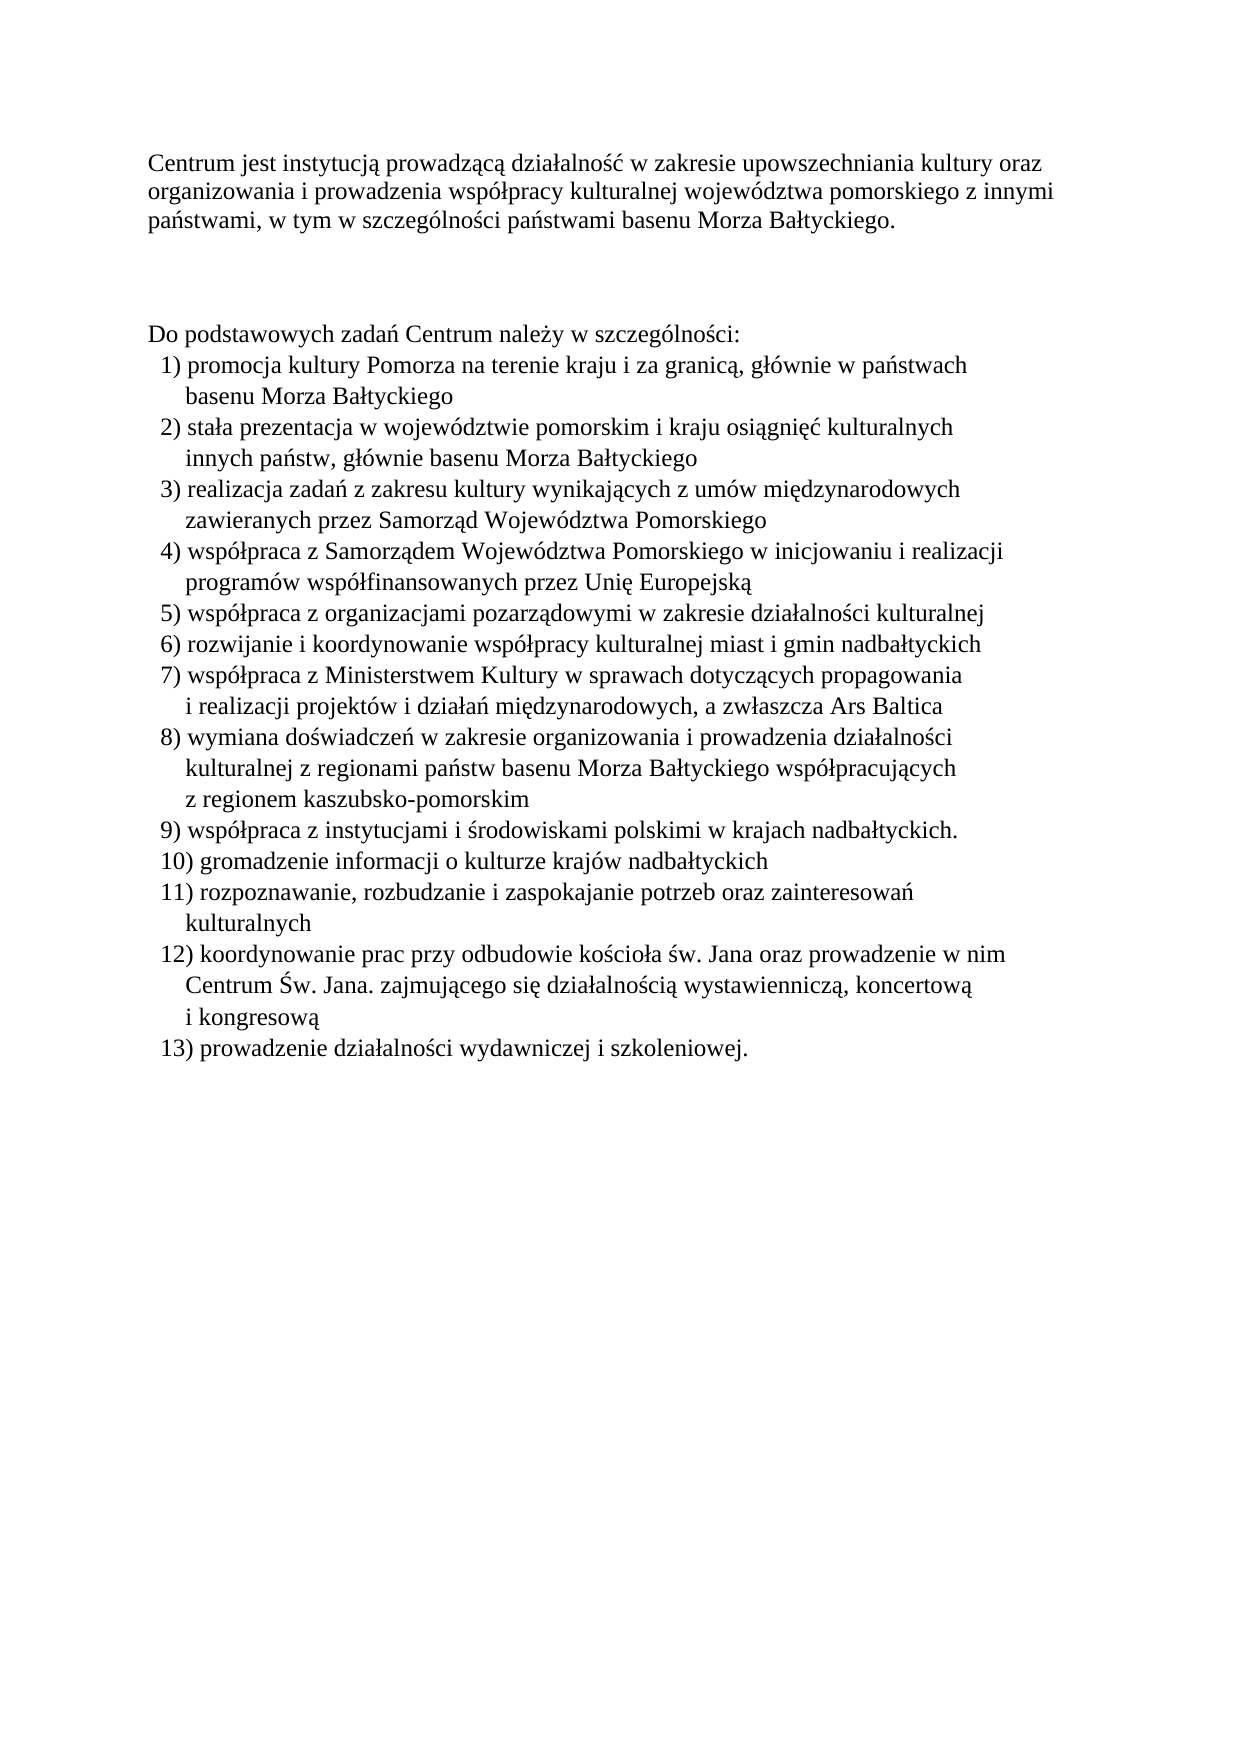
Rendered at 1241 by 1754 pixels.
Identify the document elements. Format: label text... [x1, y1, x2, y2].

text Do podstawowych zadań Centrum należy w szczególności: 1) promocja kultury Pomorza na terenie kraju i za granicą, głównie w państwach basenu Morza Bałtyckiego 2) stała prezentacja w województwie pomorskim i kraju osiągnięć kulturalnych innych państw, głównie basenu Morza Bałtyckiego 3) realizacja zadań z zakresu kultury wynikających z umów międzynarodowych zawieranych przez Samorząd Województwa Pomorskiego 4) współpraca z Samorządem Województwa Pomorskiego w inicjowaniu i realizacji programów współfinansowanych przez Unię Europejską 5) współpraca z organizacjami pozarządowymi w zakresie działalności kulturalnej 6) rozwijanie i koordynowanie współpracy kulturalnej miast i gmin nadbałtyckich 7) współpraca z Ministerstwem Kultury w sprawach dotyczących propagowania i realizacji projektów i działań międzynarodowych, a zwłaszcza Ars Baltica 8) wymiana doświadczeń w zakresie organizowania i prowadzenia działalności kulturalnej z regionami państw basenu Morza Bałtyckiego współpracujących z regionem kaszubsko-pomorskim 9) współpraca z instytucjami i środowiskami polskimi w krajach nadbałtyckich. 10) gromadzenie informacji o kulturze krajów nadbałtyckich 11) rozpoznawanie, rozbudzanie i zaspokajanie potrzeb oraz zainteresowań kulturalnych 12) koordynowanie prac przy odbudowie kościoła św. Jana oraz prowadzenie w nim Centrum Św. Jana. zajmującego się działalnością wystawienniczą, koncertową i kongresową 13) prowadzenie działalności wydawniczej i szkoleniowej. [148, 288, 1093, 1061]
text Centrum jest instytucją prowadzącą działalność w zakresie upowszechniania kultury oraz organizowania i prowadzenia współpracy kulturalnej województwa pomorskiego z innymi państwami, w tym w szczególności państwami basenu Morza Bałtyckiego. [148, 148, 1093, 234]
